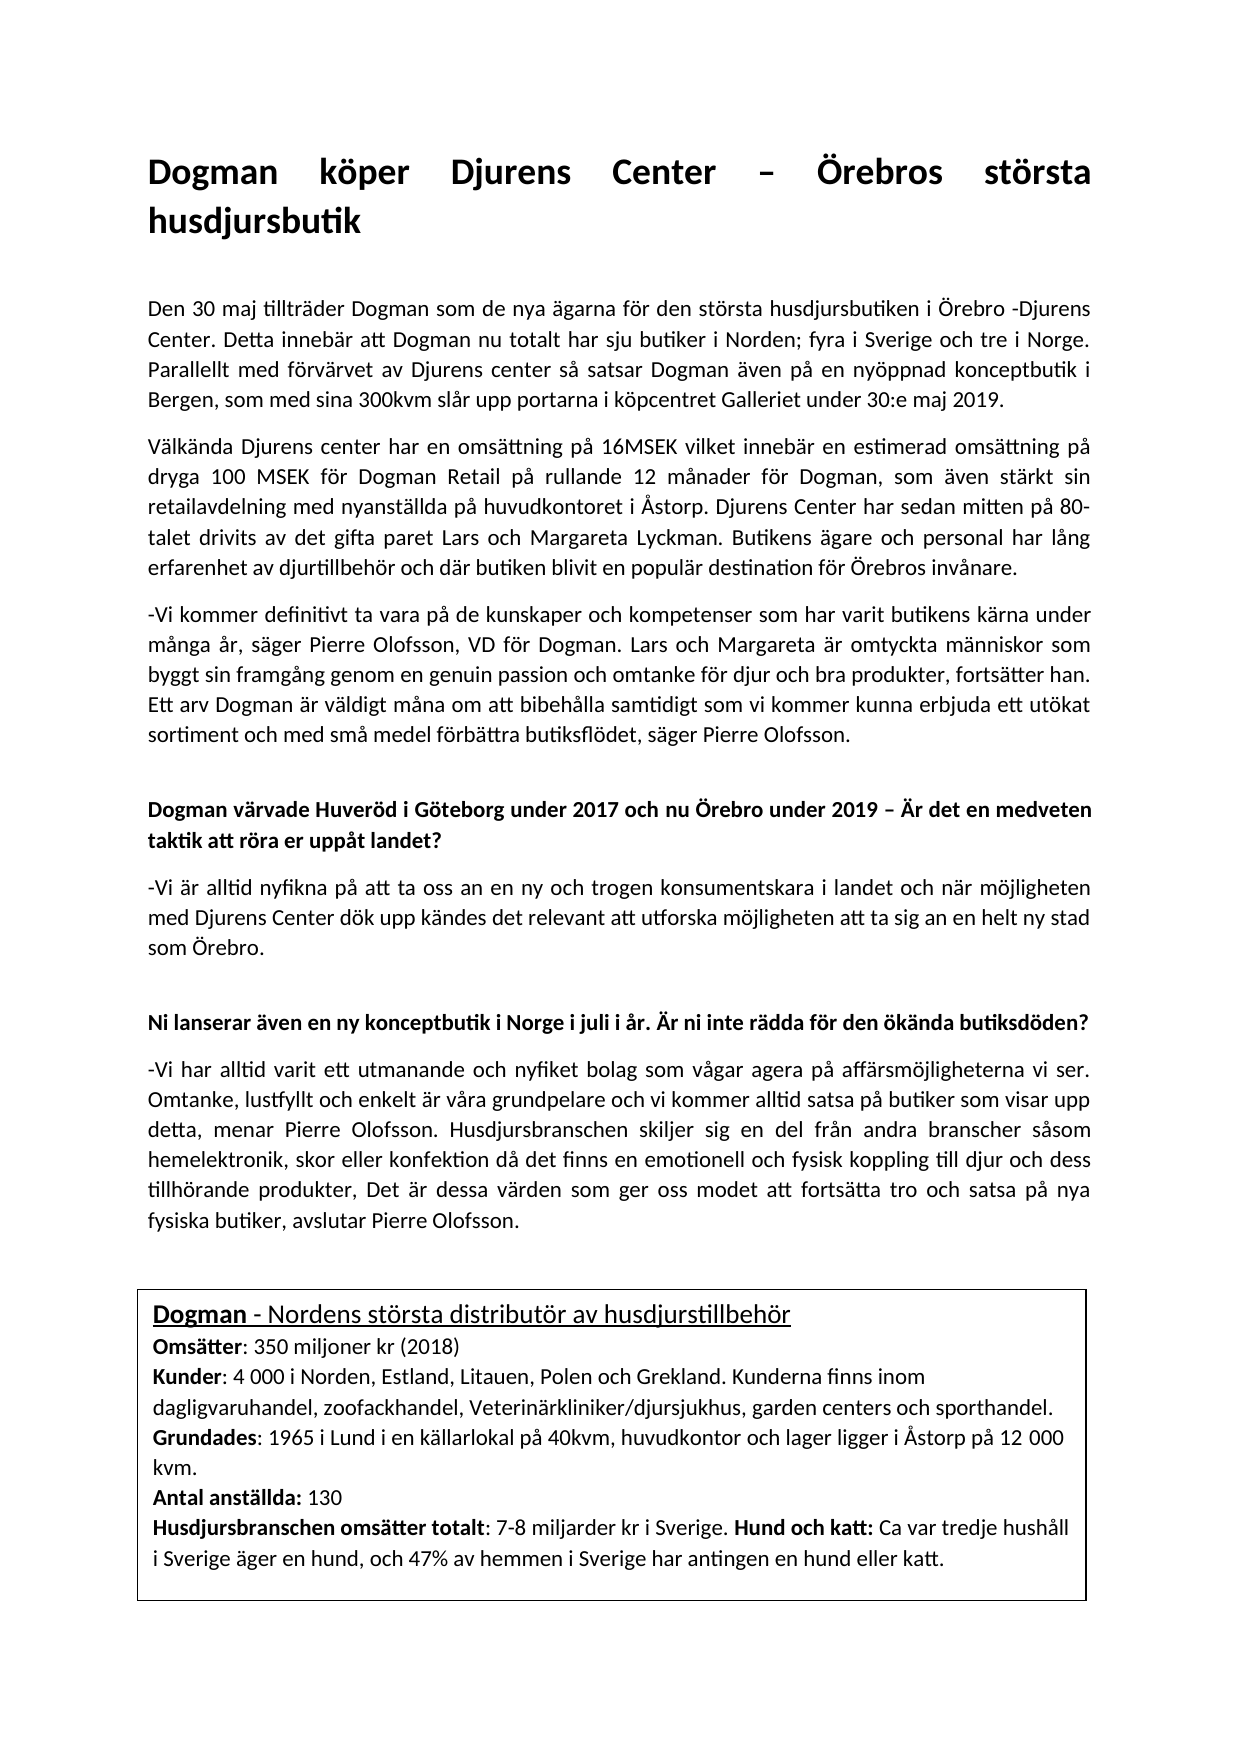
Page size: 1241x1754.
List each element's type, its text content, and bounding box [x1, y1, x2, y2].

text -Vi är alltid nyfikna på att ta oss an en ny och trogen konsumentskara i landet och när möjligheten med Djurens Center dök upp kändes det relevant att utforska möjligheten att ta sig an en helt ny stad som Örebro. [148, 873, 1093, 961]
text -Vi har alltid varit ett utmanande och nyfiket bolag som vågar agera på affärsmöjligheterna vi ser. Omtanke, lustfyllt och enkelt är våra grundpelare och vi kommer alltid satsa på butiker som visar upp detta, menar Pierre Olofsson. Husdjursbranschen skiljer sig en del från andra branscher såsom hemelektronik, skor eller konfektion då det finns en emotionell och fysisk koppling till djur och dess tillhörande produkter, Det är dessa värden som ger oss modet att fortsätta tro och satsa på nya fysiska butiker, avslutar Pierre Olofsson. [148, 1055, 1093, 1234]
text Dogman köper Djurens Center – Örebros största husdjursbutik Den 30 maj tillträder Dogman som de nya ägarna för den största husdjursbutiken i Örebro -Djurens Center. Detta innebär att Dogman nu totalt har sju butiker i Norden; fyra i Sverige och tre i Norge. Parallellt med förvärvet av Djurens center så satsar Dogman även på en nyöppnad konceptbutik i Bergen, som med sina 300kvm slår upp portarna i köpcentret Galleriet under 30:e maj 2019. [148, 148, 1093, 413]
text Dogman värvade Huveröd i Göteborg under 2017 och nu Örebro under 2019 – Är det en medveten taktik att röra er uppåt landet? [148, 796, 1093, 854]
text Välkända Djurens center har en omsättning på 16MSEK vilket innebär en estimerad omsättning på dryga 100 MSEK för Dogman Retail på rullande 12 månader för Dogman, som även stärkt sin retailavdelning med nyanställda på huvudkontoret i Åstorp. Djurens Center har sedan mitten på 80-talet drivits av det gifta paret Lars och Margareta Lyckman. Butikens ägare och personal har lång erfarenhet av djurtillbehör och där butiken blivit en populär destination för Örebros invånare. [148, 432, 1093, 581]
text Ni lanserar även en ny konceptbutik i Norge i juli i år. Är ni inte rädda för den ökända butiksdöden? [148, 1008, 1093, 1036]
text -Vi kommer definitivt ta vara på de kunskaper och kompetenser som har varit butikens kärna under många år, säger Pierre Olofsson, VD för Dogman. Lars och Margareta är omtyckta människor som byggt sin framgång genom en genuin passion och omtanke för djur och bra produkter, fortsätter han. Ett arv Dogman är väldigt måna om att bibehålla samtidigt som vi kommer kunna erbjuda ett utökat sortiment och med små medel förbättra butiksflödet, säger Pierre Olofsson. [148, 600, 1093, 749]
